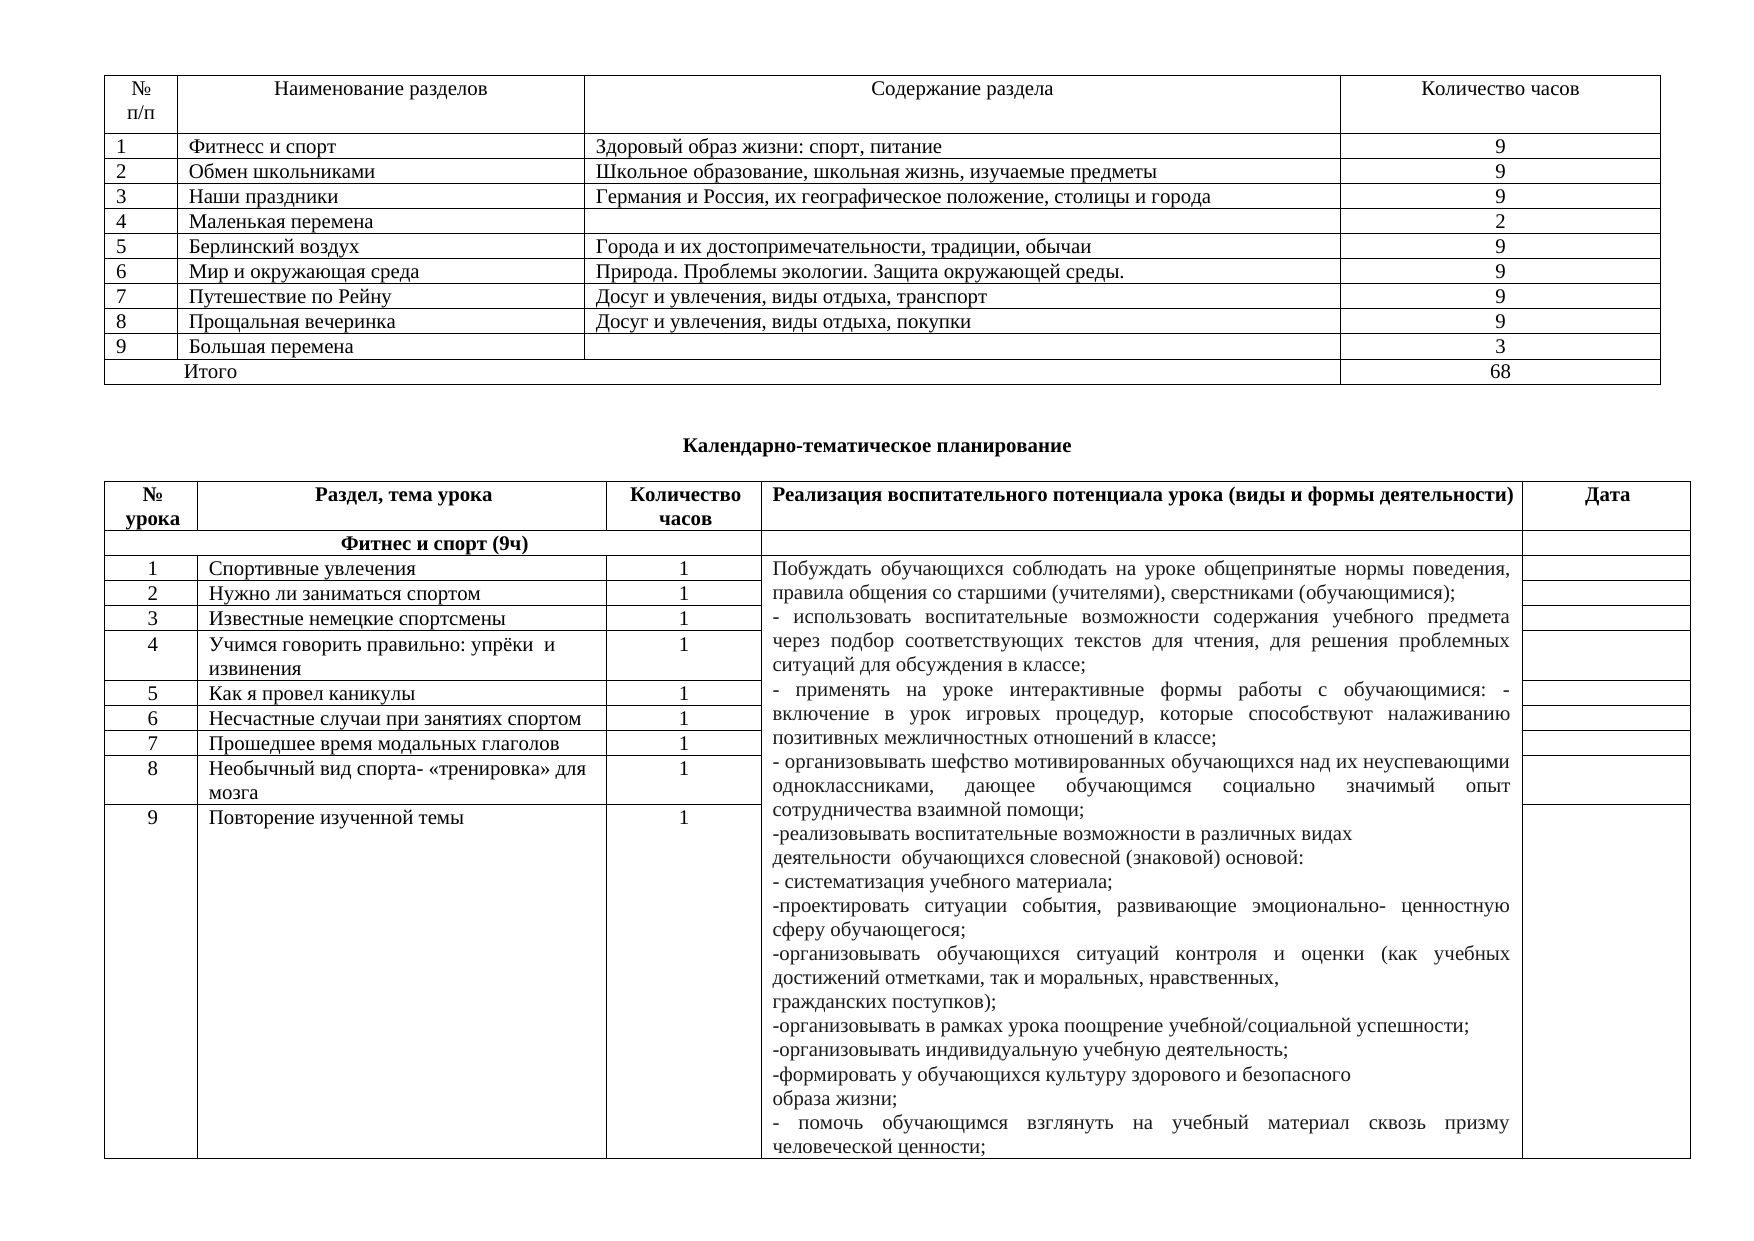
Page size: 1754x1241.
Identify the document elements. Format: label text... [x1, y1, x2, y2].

table_cell 5 [105, 234, 177, 258]
table_cell 1 [607, 631, 761, 679]
table_cell 5 [105, 681, 197, 705]
table_cell 1 [607, 756, 761, 804]
table_header Дата [1523, 482, 1690, 530]
table_header № п/п [105, 76, 177, 132]
table_cell Как я провел каникулы [198, 681, 606, 705]
table_cell [585, 334, 1340, 358]
table_cell 1 [105, 556, 197, 580]
table_cell Природа. Проблемы экологии. Защита окружающей среды. [585, 259, 1340, 283]
table_cell 9 [1341, 309, 1660, 333]
table_cell Мир и окружающая среда [178, 259, 584, 283]
table_cell 2 [1341, 209, 1660, 233]
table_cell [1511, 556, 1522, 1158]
table_header Количество часов [1341, 76, 1660, 132]
table_cell [1523, 706, 1690, 730]
text Календарно-тематическое планирование [75, 433, 1679, 457]
table_cell Нужно ли заниматься спортом [198, 581, 606, 605]
table_cell 1 [607, 706, 761, 730]
table_cell Фитнесс и спорт [178, 134, 584, 158]
table_cell [1523, 581, 1690, 605]
table_cell Берлинский воздух [178, 234, 584, 258]
table_cell 1 [607, 581, 761, 605]
table_cell 8 [105, 756, 197, 804]
table_cell [762, 531, 1522, 555]
table_cell 68 [1341, 360, 1660, 383]
table_cell 9 [1341, 234, 1660, 258]
table_cell [1523, 531, 1690, 555]
table_cell 9 [1341, 284, 1660, 308]
table_cell 1 [105, 134, 177, 158]
table_cell 1 [607, 556, 761, 580]
table_cell Спортивные увлечения [198, 556, 606, 580]
table_cell 9 [1341, 159, 1660, 183]
table_cell 9 [105, 805, 197, 1158]
table_cell 3 [105, 606, 197, 630]
table_cell 1 [607, 681, 761, 705]
table_cell [1523, 731, 1690, 755]
table_cell [1523, 606, 1690, 630]
table_cell 3 [1341, 334, 1660, 358]
table_cell [585, 209, 1340, 233]
table_cell Города и их достопримечательности, традиции, обычаи [585, 234, 1340, 258]
table_cell 1 [607, 731, 761, 755]
table_cell Досуг и увлечения, виды отдыха, транспорт [585, 284, 1340, 308]
table_cell Итого [105, 360, 1340, 383]
table_cell [1523, 756, 1690, 804]
table_cell 7 [105, 284, 177, 308]
table_cell Известные немецкие спортсмены [198, 606, 606, 630]
table_cell 6 [105, 706, 197, 730]
table_cell 7 [105, 731, 197, 755]
table_cell Досуг и увлечения, виды отдыха, покупки [585, 309, 1340, 333]
table_cell [1523, 631, 1690, 679]
table_cell 1 [607, 606, 761, 630]
table_cell Путешествие по Рейну [178, 284, 584, 308]
table_cell 9 [1341, 259, 1660, 283]
table_cell 6 [105, 259, 177, 283]
table_cell 9 [1341, 134, 1660, 158]
table_header Раздел, тема урока [198, 482, 606, 530]
table_cell 2 [105, 581, 197, 605]
table_cell Фитнес и спорт (9ч) [105, 531, 761, 555]
table_cell 9 [1341, 184, 1660, 208]
table_cell Наши праздники [178, 184, 584, 208]
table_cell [198, 805, 606, 1158]
table_cell 4 [105, 209, 177, 233]
table_header Наименование разделов [178, 76, 584, 132]
table_cell 2 [105, 159, 177, 183]
table_header № урока [105, 482, 197, 530]
table_cell 1 [607, 805, 761, 1158]
table_cell 8 [105, 309, 177, 333]
table_cell Большая перемена [178, 334, 584, 358]
table_cell Германия и Россия, их географическое положение, столицы и города [585, 184, 1340, 208]
table_cell 4 [105, 631, 197, 679]
table_cell [1523, 805, 1690, 1158]
table_cell Здоровый образ жизни: спорт, питание [585, 134, 1340, 158]
table_cell 3 [105, 184, 177, 208]
table_header Содержание раздела [585, 76, 1340, 132]
table_cell Обмен школьниками [178, 159, 584, 183]
table_header Реализация воспитательного потенциала урока (виды и формы деятельности) [762, 482, 1522, 530]
table_cell Прощальная вечеринка [178, 309, 584, 333]
table_cell Прошедшее время модальных глаголов [198, 731, 606, 755]
table_cell Учимся говорить правильно: упрёки и извинения [198, 631, 606, 679]
table_cell 9 [105, 334, 177, 358]
table_cell Необычный вид спорта- «тренировка» для мозга [198, 756, 606, 804]
table_cell Несчастные случаи при занятиях спортом [198, 706, 606, 730]
table_header Количество часов [607, 482, 761, 530]
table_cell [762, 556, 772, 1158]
table_cell [1523, 681, 1690, 705]
table_cell Маленькая перемена [178, 209, 584, 233]
table_cell Школьное образование, школьная жизнь, изучаемые предметы [585, 159, 1340, 183]
table_cell [1523, 556, 1690, 580]
